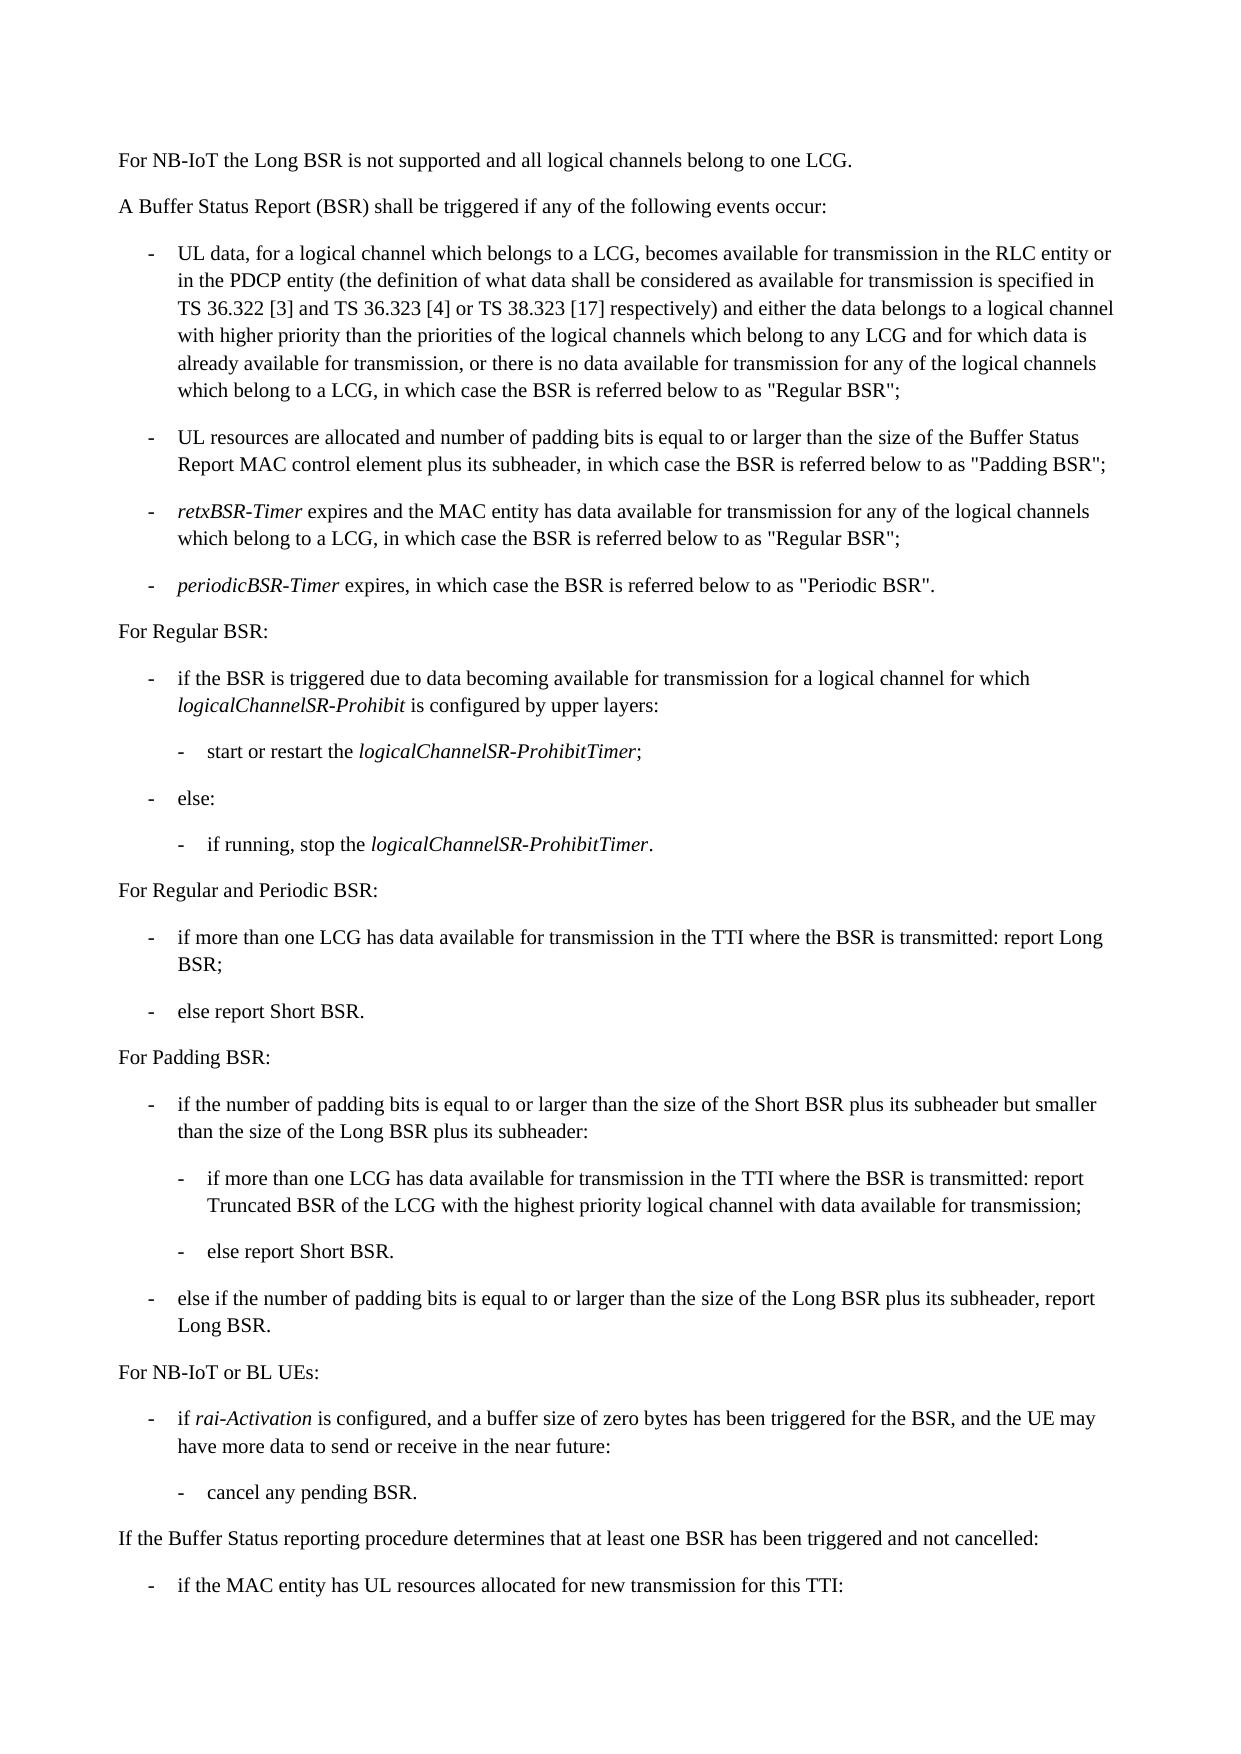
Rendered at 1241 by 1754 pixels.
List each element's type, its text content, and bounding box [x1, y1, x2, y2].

text For NB-IoT or BL UEs: [118, 1360, 1122, 1384]
text - else report Short BSR. [177, 1239, 1122, 1263]
text For Regular and Periodic BSR: [118, 878, 1122, 902]
text - UL data, for a logical channel which belongs to a LCG, becomes available for transmission in the RLC entity or in the PDCP entity (the definition of what data shall be considered as available for transmission is specified in TS 36.322 [3] and TS 36.323 [4] or TS 38.323 [17] respectively) and either the data belongs to a logical channel with higher priority than the priorities of the logical channels which belong to any LCG and for which data is already available for transmission, or there is no data available for transmission for any of the logical channels which belong to a LCG, in which case the BSR is referred below to as "Regular BSR"; [148, 240, 1122, 402]
text - if the MAC entity has UL resources allocated for new transmission for this TTI: [148, 1573, 1122, 1597]
text - if the number of padding bits is equal to or larger than the size of the Short BSR plus its subheader but smaller than the size of the Long BSR plus its subheader: [148, 1091, 1122, 1143]
text - start or restart the logicalChannelSR-ProhibitTimer; [177, 739, 1122, 763]
text - else report Short BSR. [148, 999, 1122, 1023]
text - if more than one LCG has data available for transmission in the TTI where the BSR is transmitted: report Long BSR; [148, 925, 1122, 976]
text - if running, stop the logicalChannelSR-ProhibitTimer. [177, 832, 1122, 856]
text - retxBSR-Timer expires and the MAC entity has data available for transmission for any of the logical channels which belong to a LCG, in which case the BSR is referred below to as "Regular BSR"; [148, 499, 1122, 550]
text - if rai-Activation is configured, and a buffer size of zero bytes has been triggered for the BSR, and the UE may have more data to send or receive in the near future: [148, 1406, 1122, 1458]
text For NB-IoT the Long BSR is not supported and all logical channels belong to one LCG. [118, 148, 1122, 172]
text For Padding BSR: [118, 1045, 1122, 1069]
text - UL resources are allocated and number of padding bits is equal to or larger than the size of the Buffer Status Report MAC control element plus its subheader, in which case the BSR is referred below to as "Padding BSR"; [148, 425, 1122, 476]
text - if more than one LCG has data available for transmission in the TTI where the BSR is transmitted: report Truncated BSR of the LCG with the highest priority logical channel with data available for transmission; [177, 1165, 1122, 1217]
text A Buffer Status Report (BSR) shall be triggered if any of the following events occur: [118, 194, 1122, 218]
text For Regular BSR: [118, 619, 1122, 643]
text If the Buffer Status reporting procedure determines that at least one BSR has been triggered and not cancelled: [118, 1526, 1122, 1550]
text - else if the number of padding bits is equal to or larger than the size of the Long BSR plus its subheader, report Long BSR. [148, 1286, 1122, 1337]
text - cancel any pending BSR. [177, 1480, 1122, 1504]
text - if the BSR is triggered due to data becoming available for transmission for a logical channel for which logicalChannelSR-Prohibit is configured by upper layers: [148, 665, 1122, 717]
text - else: [148, 786, 1122, 810]
text - periodicBSR-Timer expires, in which case the BSR is referred below to as "Periodic BSR". [148, 573, 1122, 597]
